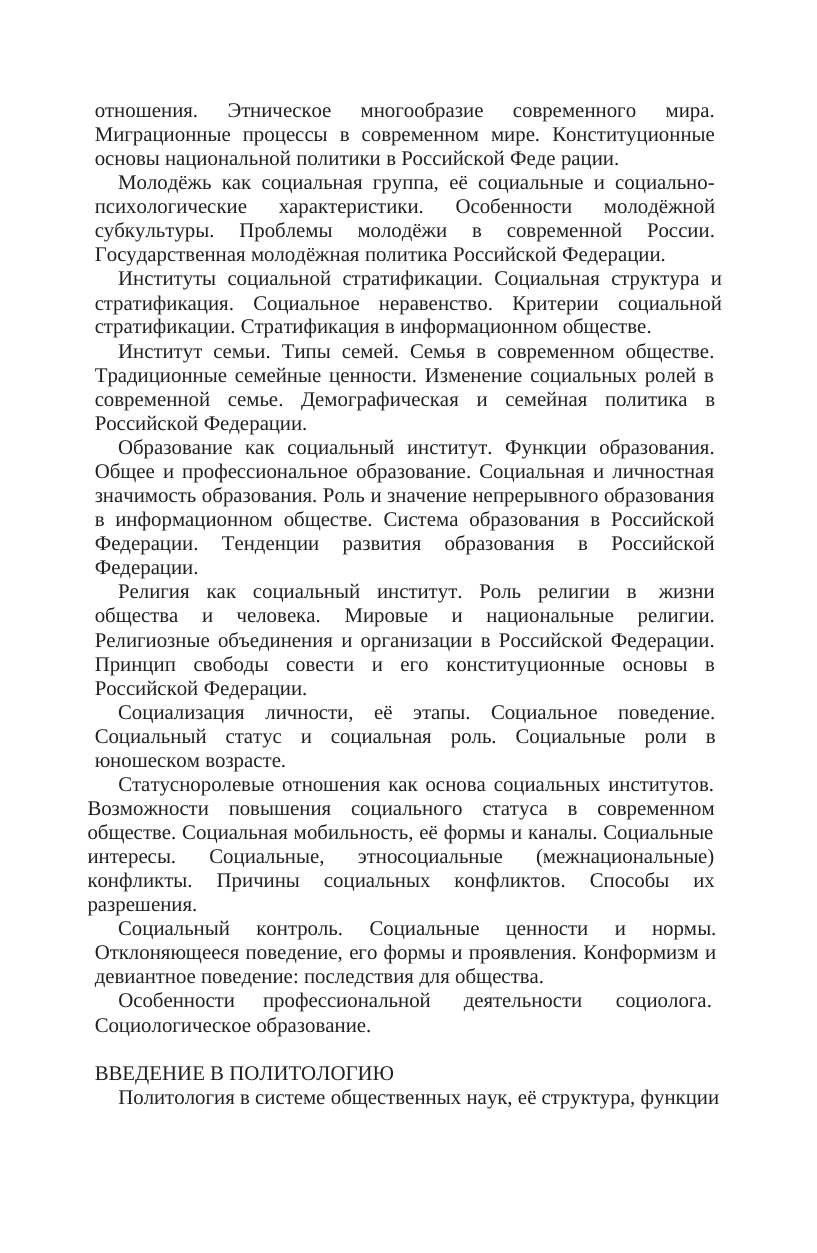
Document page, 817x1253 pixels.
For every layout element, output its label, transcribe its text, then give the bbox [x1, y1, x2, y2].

text Социализация личности, её этапы. Социальное поведение. Социальный статус и социальная роль. Социальные роли в юношеском возрасте. [94, 700, 715, 772]
text Институты социальной стратификации. Социальная структура и стратификация. Социальное неравенство. Критерии социальной стратификации. Стратификация в информационном обществе. [94, 266, 722, 338]
text Особенности профессиональной деятельности социолога. [118, 988, 750, 1012]
text Социологическое образование. [94, 1012, 750, 1037]
text Политология в системе общественных наук, её структура, функции [118, 1084, 750, 1109]
text ВВЕДЕНИЕ В ПОЛИТОЛОГИЮ [94, 1061, 750, 1084]
text Статусно­ролевые отношения как основа социальных институтов. Возможности повышения социального статуса в современном обществе. Социальная мобильность, её формы и каналы. Социальные интересы. Социальные, этносоциальные (межнациональные) конфликты. Причины социальных конфликтов. Способы их разрешения. [87, 772, 714, 916]
text Образование как социальный институт. Функции образования. Общее и профессиональное образование. Социальная и личностная значимость образования. Роль и значение непрерывного образования в информационном обществе. Система образования в Российской Федерации. Тенденции развития образования в Российской Федерации. [94, 435, 715, 579]
text Институт семьи. Типы семей. Семья в современном обществе. Традиционные семейные ценности. Изменение социальных ролей в современной семье. Демографическая и семейная политика в Российской Федерации. [94, 339, 715, 435]
text отношения. Этническое многообразие современного мира. Миграционные процессы в современном мире. Конституционные основы национальной политики в Российской Феде­ рации. [94, 98, 714, 170]
text Социальный контроль. Социальные ценности и нормы. Отклоняющееся поведение, его формы и проявления. Конформизм и девиантное поведение: последствия для общества. [94, 916, 717, 988]
text Молодёжь как социальная группа, её социальные и социально­психологические характеристики. Особенности молодёжной субкультуры. Проблемы молодёжи в современной России. Государственная молодёжная политика Российской Федерации. [94, 170, 715, 266]
text Религия как социальный институт. Роль религии в жизни общества и человека. Мировые и национальные религии. Религиозные объединения и организации в Российской Федерации. Принцип свободы совести и его конституционные основы в Российской Федерации. [94, 579, 715, 700]
